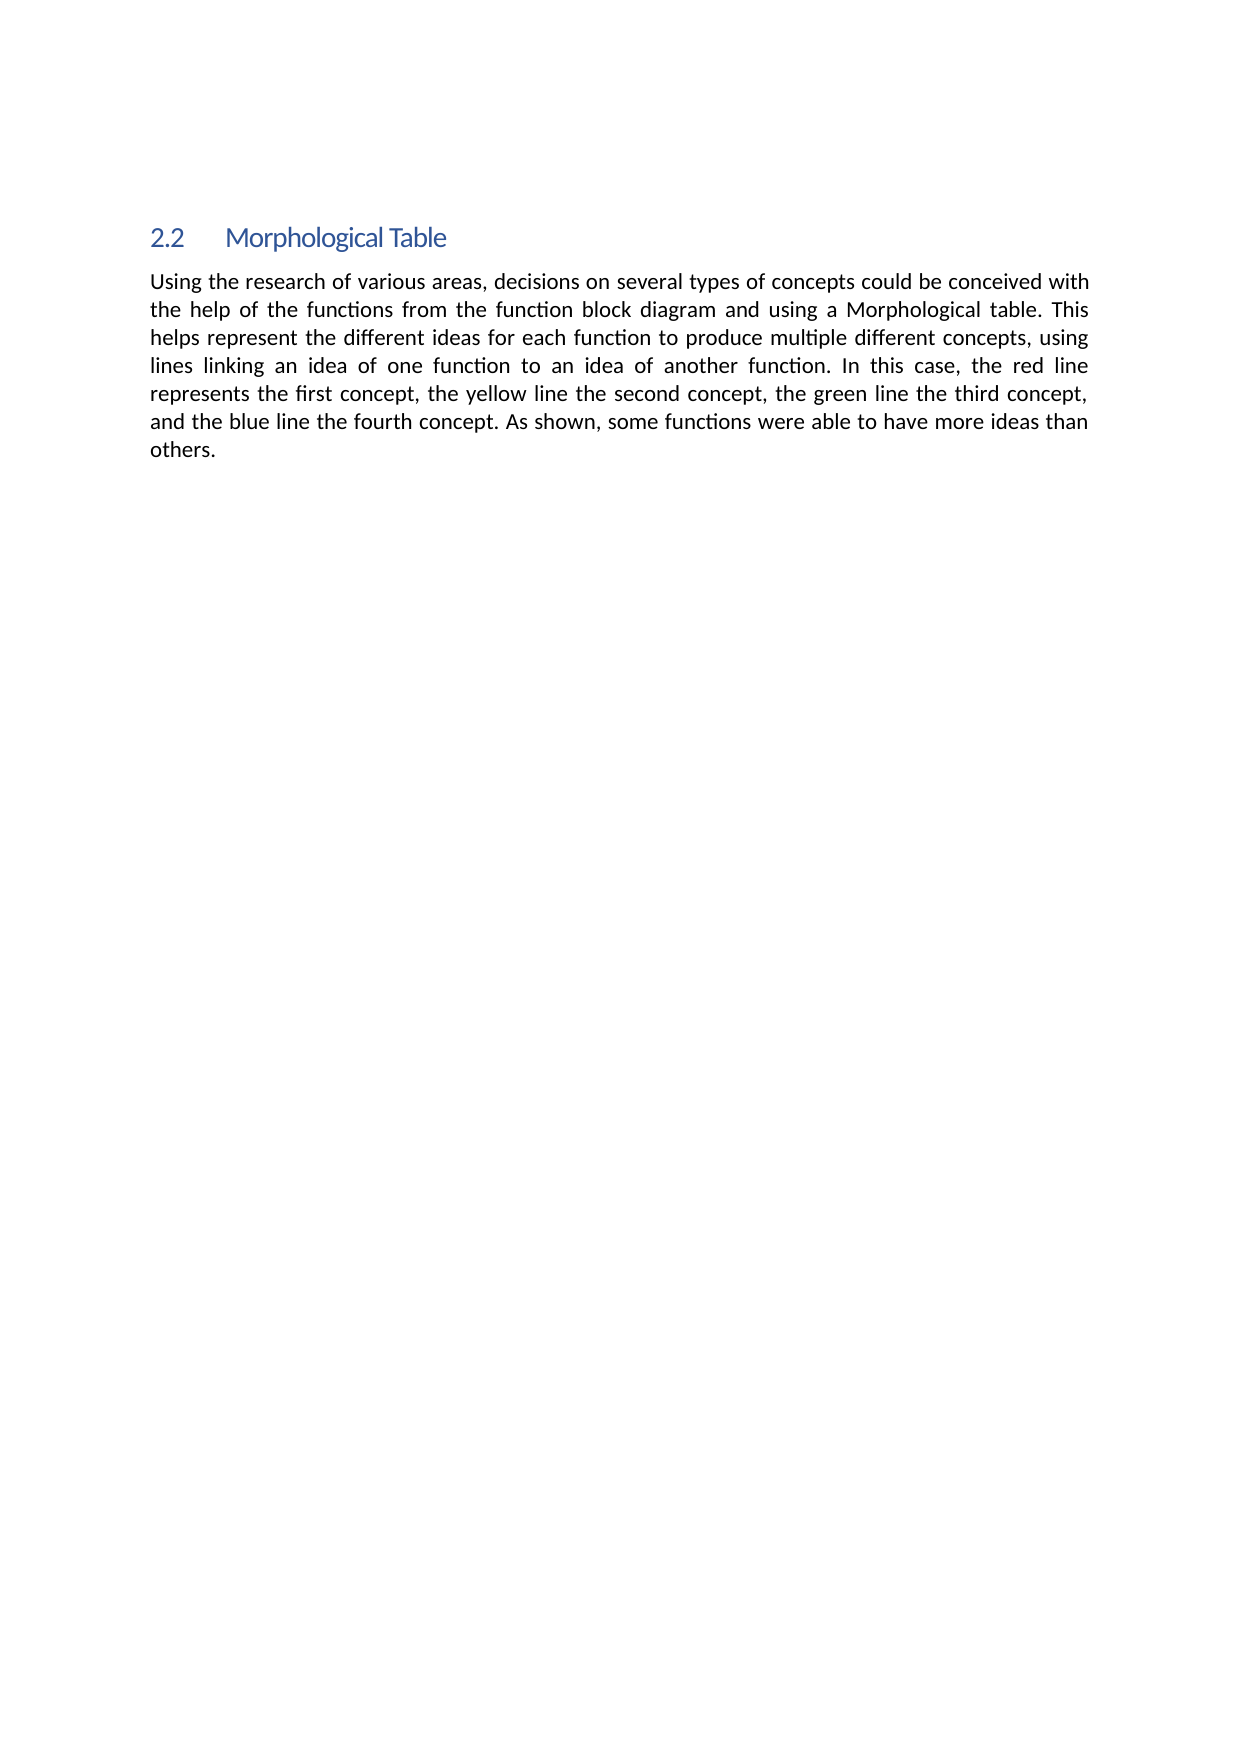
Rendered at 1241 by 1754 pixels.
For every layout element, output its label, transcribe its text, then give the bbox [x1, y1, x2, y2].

text Using the research of various areas, decisions on several types of concepts could be conceived with the help of the functions from the function block diagram and using a Morphological table. This helps represent the different ideas for each function to produce multiple different concepts, using lines linking an idea of one function to an idea of another function. In this case, the red line represents the first concept, the yellow line the second concept, the green line the third concept, and the blue line the fourth concept. As shown, some functions were able to have more ideas than others. [150, 267, 1090, 463]
subtitle 2.2 Morphological Table [150, 219, 1090, 255]
